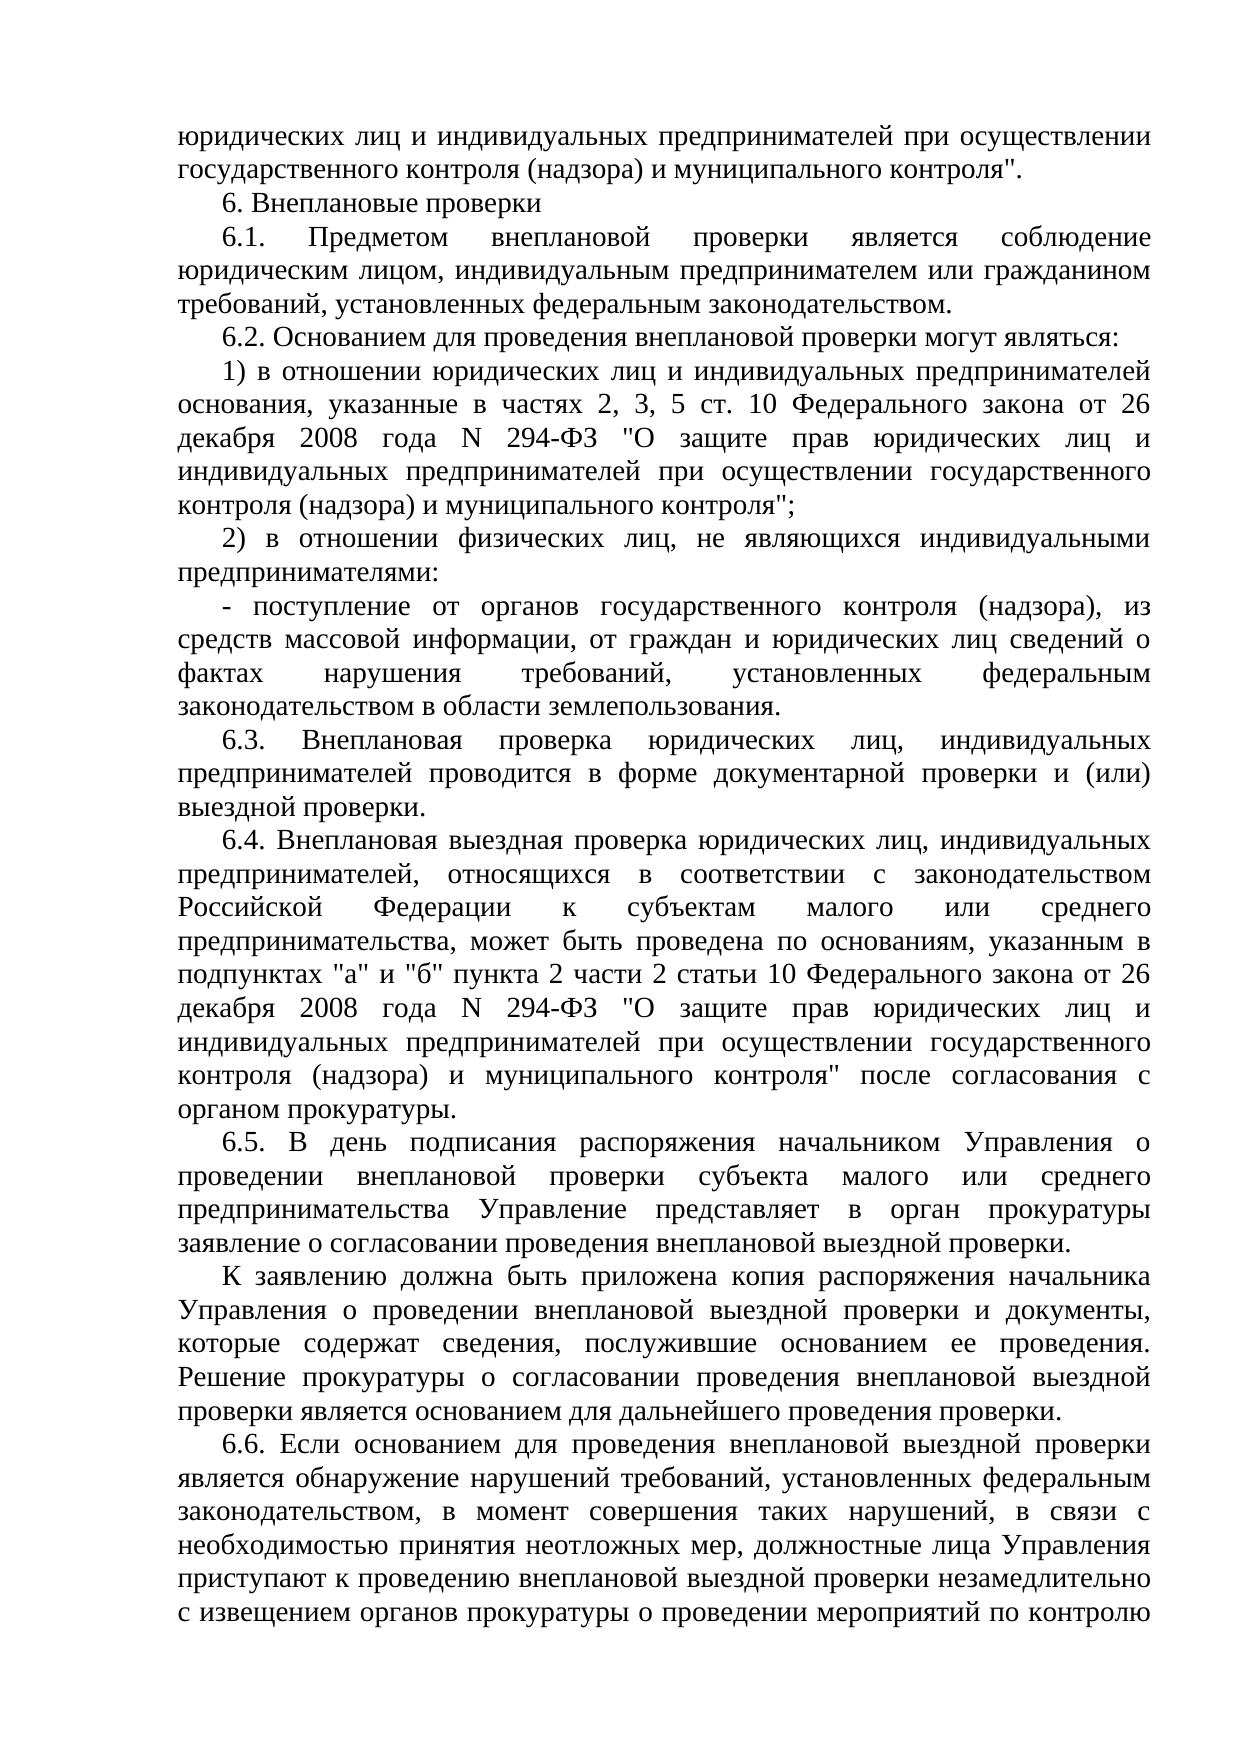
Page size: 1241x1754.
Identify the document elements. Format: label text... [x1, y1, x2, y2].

text 6. Внеплановые проверки [177, 185, 1152, 219]
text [177, 118, 1152, 185]
text 6.3. Внеплановая проверка юридических лиц, индивидуальных предпринимателей проводится в форме документарной проверки и (или) выездной проверки. [177, 722, 1152, 822]
text 6.2. Основанием для проведения внеплановой проверки могут являться: [177, 319, 1152, 353]
text 1) в отношении юридических лиц и индивидуальных предпринимателей основания, указанные в частях 2, 3, 5 ст. 10 Федерального закона от 26 декабря 2008 года N 294-ФЗ "О защите прав юридических лиц и индивидуальных предпринимателей при осуществлении государственного контроля (надзора) и муниципального контроля"; [177, 353, 1152, 521]
text 2) в отношении физических лиц, не являющихся индивидуальными предпринимателями: [177, 521, 1152, 588]
text 6.1. Предметом внеплановой проверки является соблюдение юридическим лицом, индивидуальным предпринимателем или гражданином требований, установленных федеральным законодательством. [177, 219, 1152, 319]
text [177, 1426, 1152, 1627]
text - поступление от органов государственного контроля (надзора), из средств массовой информации, от граждан и юридических лиц сведений о фактах нарушения требований, установленных федеральным законодательством в области землепользования. [177, 588, 1152, 722]
text К заявлению должна быть приложена копия распоряжения начальника Управления о проведении внеплановой выездной проверки и документы, которые содержат сведения, послужившие основанием ее проведения. Решение прокуратуры о согласовании проведения внеплановой выездной проверки является основанием для дальнейшего проведения проверки. [177, 1258, 1152, 1426]
text 6.5. В день подписания распоряжения начальником Управления о проведении внеплановой проверки субъекта малого или среднего предпринимательства Управление представляет в орган прокуратуры заявление о согласовании проведения внеплановой выездной проверки. [177, 1124, 1152, 1258]
text 6.4. Внеплановая выездная проверка юридических лиц, индивидуальных предпринимателей, относящихся в соответствии с законодательством Российской Федерации к субъектам малого или среднего предпринимательства, может быть проведена по основаниям, указанным в подпунктах "а" и "б" пункта 2 части 2 статьи 10 Федерального закона от 26 декабря 2008 года N 294-ФЗ "О защите прав юридических лиц и индивидуальных предпринимателей при осуществлении государственного контроля (надзора) и муниципального контроля" после согласования с органом прокуратуры. [177, 822, 1152, 1124]
